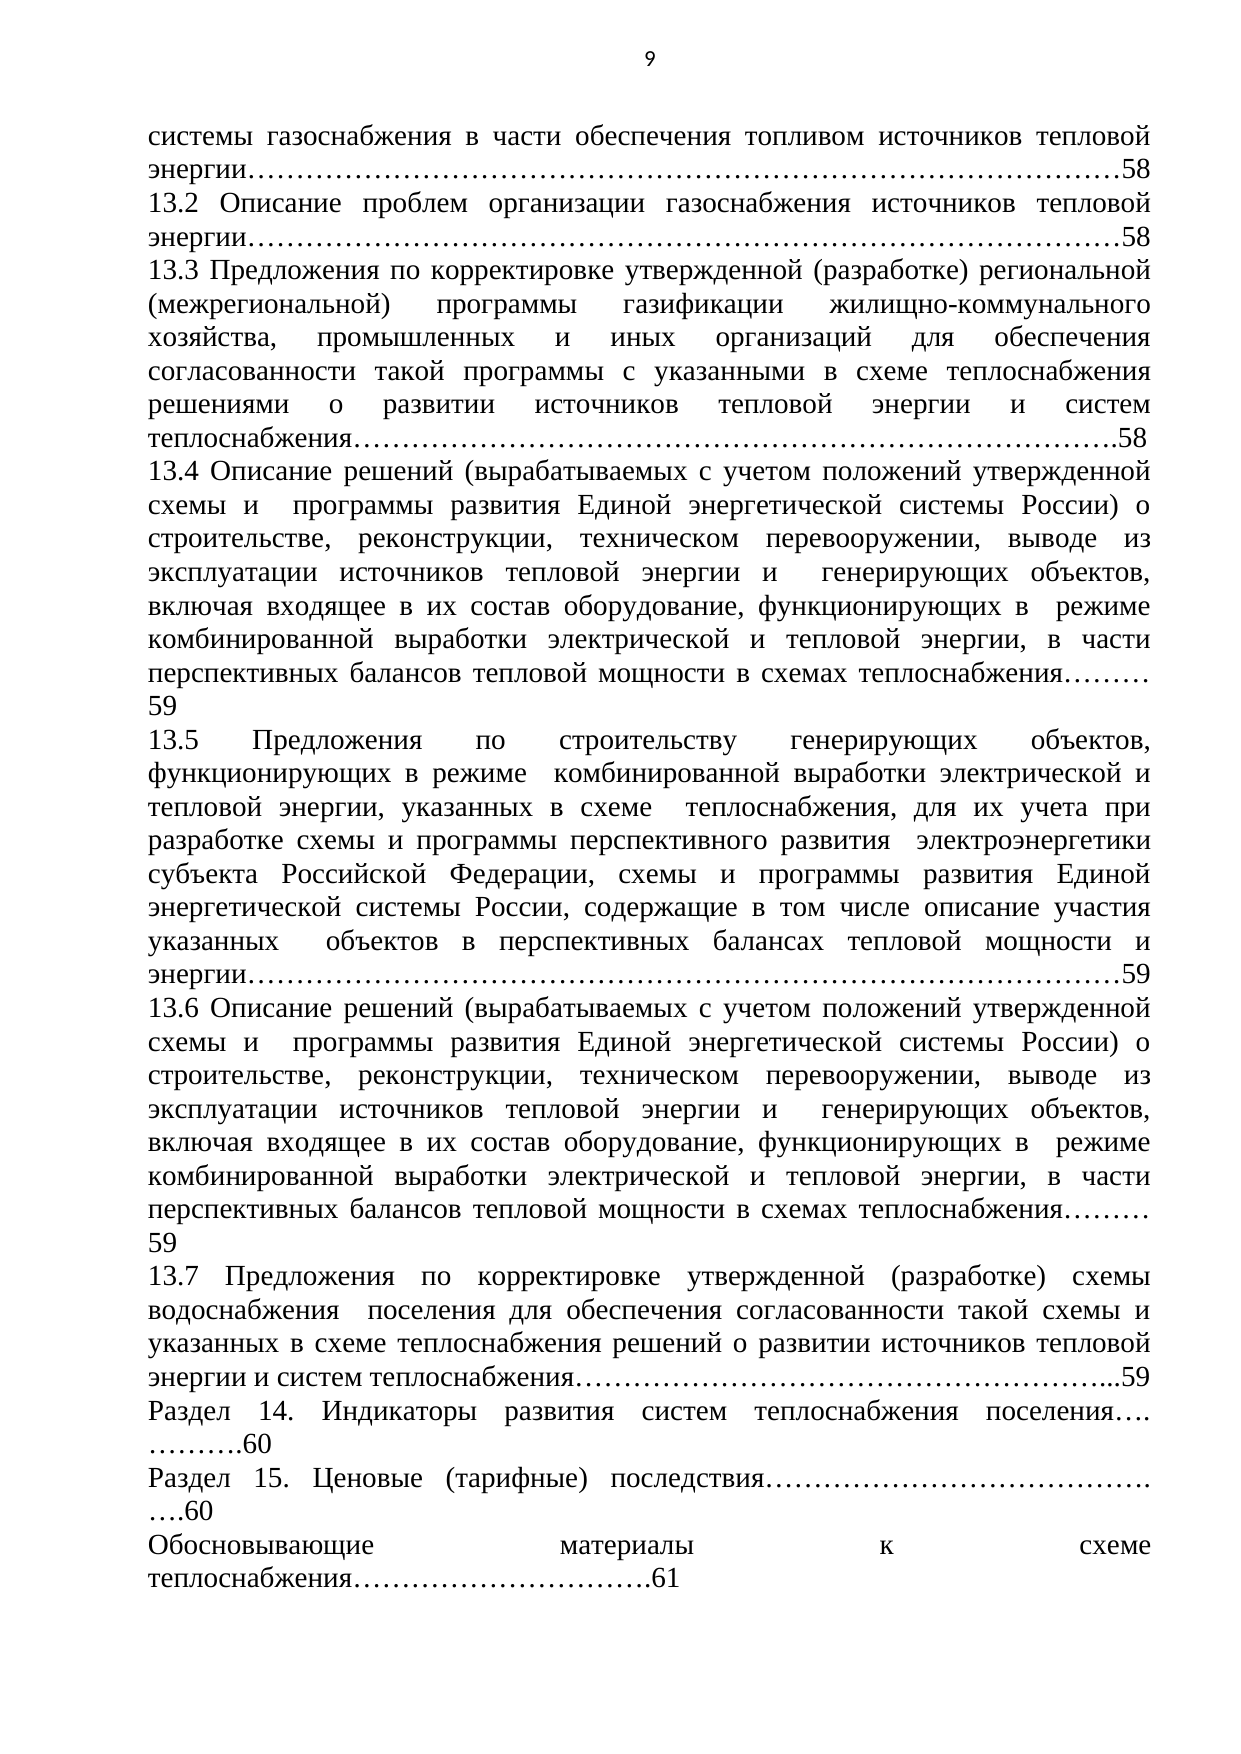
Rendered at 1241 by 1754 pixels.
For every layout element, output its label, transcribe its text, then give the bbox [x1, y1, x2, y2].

text Обосновывающие материалы к схеме теплоснабжения………………………….61 [148, 1527, 1152, 1594]
text 13.4 Описание решений (вырабатываемых с учетом положений утвержденной схемы и программы развития Единой энергетической системы России) о строительстве, реконструкции, техническом перевооружении, выводе из эксплуатации источников тепловой энергии и генерирующих объектов, включая входящее в их состав оборудование, функционирующих в режиме комбинированной выработки электрической и тепловой энергии, в части перспективных балансов тепловой мощности в схемах теплоснабжения………59 [148, 453, 1152, 722]
text Раздел 14. Индикаторы развития систем теплоснабжения поселения….……….60 [148, 1393, 1152, 1460]
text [148, 118, 1152, 185]
text 13.5 Предложения по строительству генерирующих объектов, функционирующих в режиме комбинированной выработки электрической и тепловой энергии, указанных в схеме теплоснабжения, для их учета при разработке схемы и программы перспективного развития электроэнергетики субъекта Российской Федерации, схемы и программы развития Единой энергетической системы России, содержащие в том числе описание участия указанных объектов в перспективных балансах тепловой мощности и энергии………………………………………………………………………………59 [148, 722, 1152, 990]
text 13.3 Предложения по корректировке утвержденной (разработке) региональной (межрегиональной) программы газификации жилищно-коммунального хозяйства, промышленных и иных организаций для обеспечения согласованности такой программы с указанными в схеме теплоснабжения решениями о развитии источников тепловой энергии и систем теплоснабжения…………………………………………………………………….58 [148, 252, 1152, 453]
text 13.7 Предложения по корректировке утвержденной (разработке) схемы водоснабжения поселения для обеспечения согласованности такой схемы и указанных в схеме теплоснабжения решений о развитии источников тепловой энергии и систем теплоснабжения………………………………………………...59 [148, 1258, 1152, 1393]
text 13.2 Описание проблем организации газоснабжения источников тепловой энергии………………………………………………………………………………58 [148, 185, 1152, 252]
text 13.6 Описание решений (вырабатываемых с учетом положений утвержденной схемы и программы развития Единой энергетической системы России) о строительстве, реконструкции, техническом перевооружении, выводе из эксплуатации источников тепловой энергии и генерирующих объектов, включая входящее в их состав оборудование, функционирующих в режиме комбинированной выработки электрической и тепловой энергии, в части перспективных балансов тепловой мощности в схемах теплоснабжения………59 [148, 990, 1152, 1258]
text Раздел 15. Ценовые (тарифные) последствия………………………………….….60 [148, 1460, 1152, 1527]
